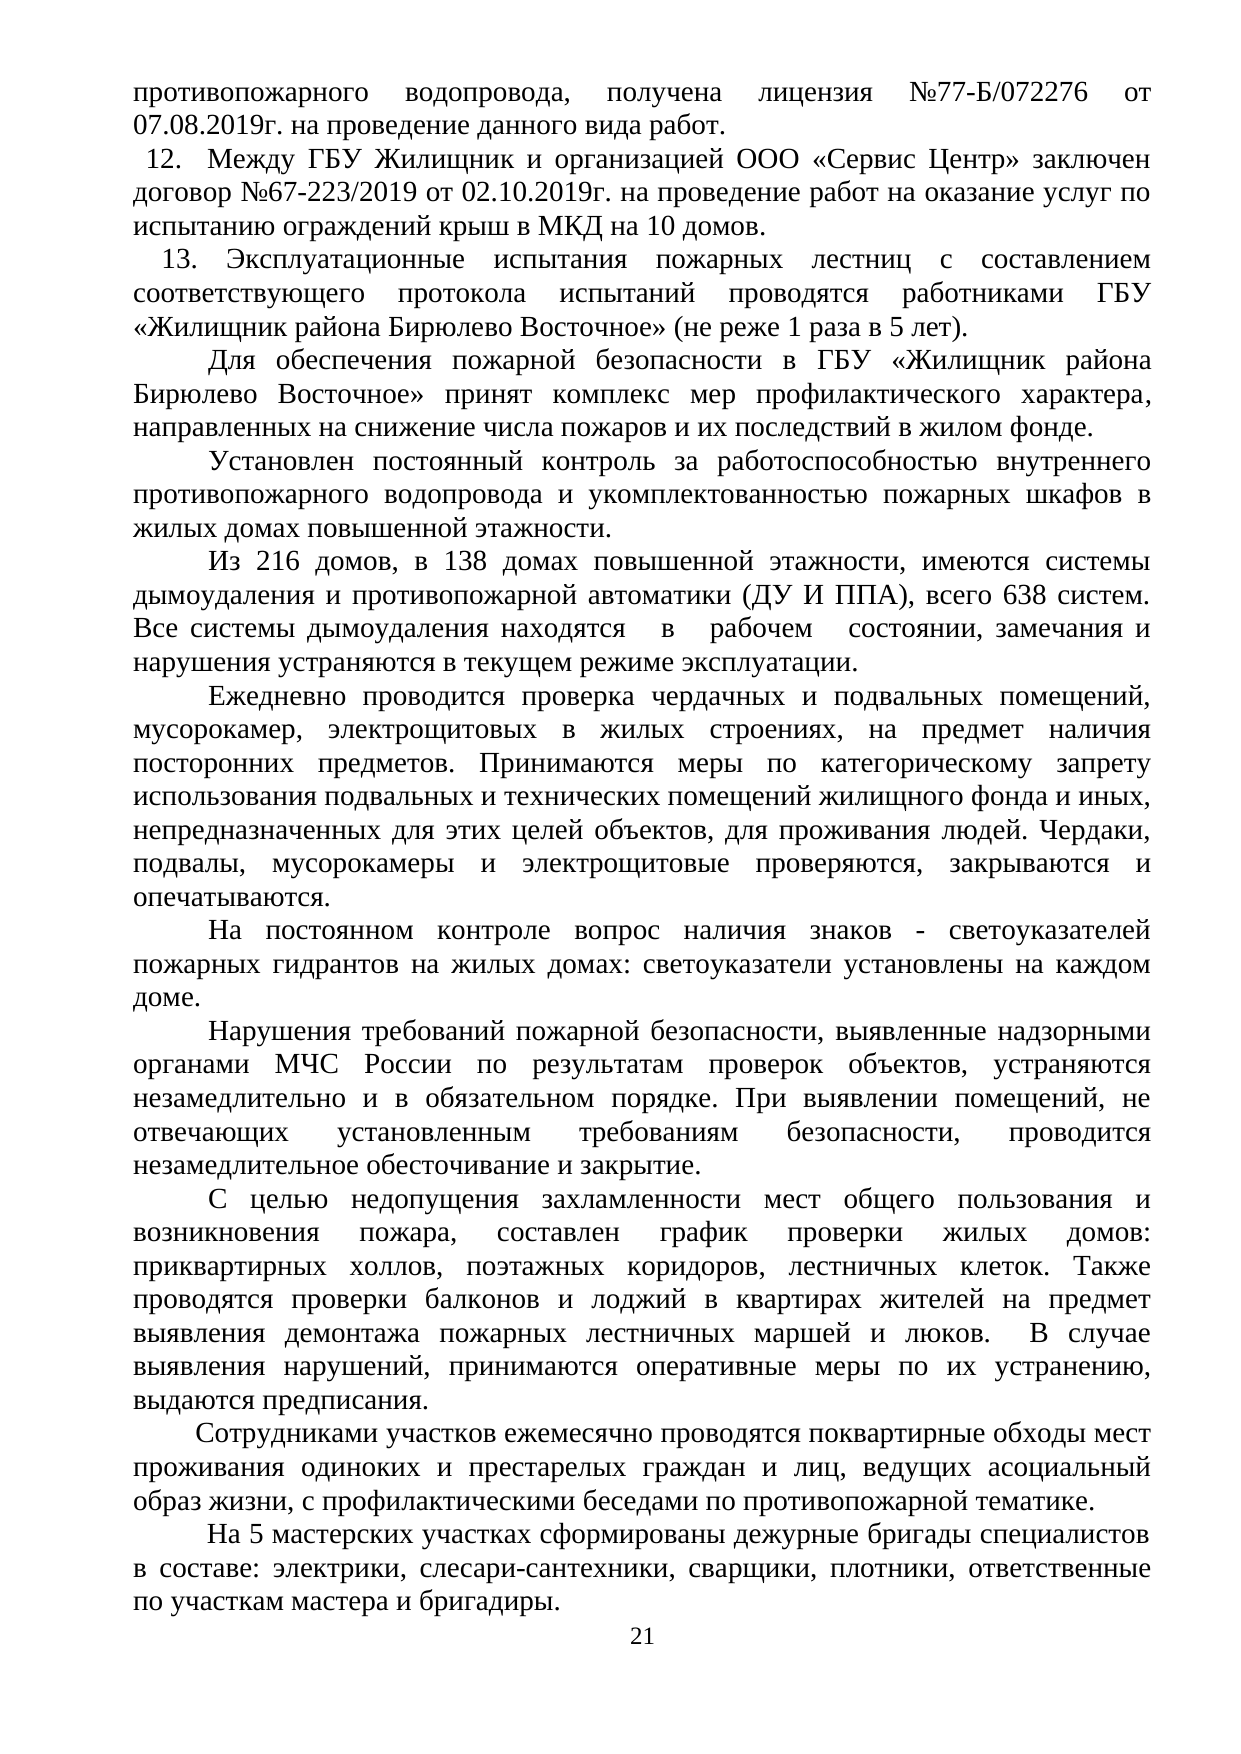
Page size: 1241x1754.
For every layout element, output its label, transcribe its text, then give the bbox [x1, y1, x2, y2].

text 12. Между ГБУ Жилищник и организацией ООО «Сервис Центр» заключен договор №67-223/2019 от 02.10.2019г. на проведение работ на оказание услуг по испытанию ограждений крыш в МКД на 10 домов. [133, 141, 1152, 242]
text Установлен постоянный контроль за работоспособностью внутреннего противопожарного водопровода и укомплектованностью пожарных шкафов в жилых домах повышенной этажности. [133, 443, 1152, 543]
text Ежедневно проводится проверка чердачных и подвальных помещений, мусорокамер, электрощитовых в жилых строениях, на предмет наличия посторонних предметов. Принимаются меры по категорическому запрету использования подвальных и технических помещений жилищного фонда и иных, непредназначенных для этих целей объектов, для проживания людей. Чердаки, подвалы, мусорокамеры и электрощитовые проверяются, закрываются и опечатываются. [133, 678, 1152, 912]
text На 5 мастерских участках сформированы дежурные бригады специалистов в составе: электрики, слесари-сантехники, сварщики, плотники, ответственные по участкам мастера и бригадиры. [133, 1516, 1152, 1617]
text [133, 74, 1152, 141]
text На постоянном контроле вопрос наличия знаков - светоуказателей пожарных гидрантов на жилых домах: светоуказатели установлены на каждом доме. [133, 912, 1152, 1013]
text С целью недопущения захламленности мест общего пользования и возникновения пожара, составлен график проверки жилых домов: приквартирных холлов, поэтажных коридоров, лестничных клеток. Также проводятся проверки балконов и лоджий в квартирах жителей на предмет выявления демонтажа пожарных лестничных маршей и люков. В случае выявления нарушений, принимаются оперативные меры по их устранению, выдаются предписания. [133, 1181, 1152, 1416]
text Из 216 домов, в 138 домах повышенной этажности, имеются системы дымоудаления и противопожарной автоматики (ДУ И ППА), всего 638 систем. Все системы дымоудаления находятся в рабочем состоянии, замечания и нарушения устраняются в текущем режиме эксплуатации. [133, 543, 1152, 678]
text Для обеспечения пожарной безопасности в ГБУ «Жилищник района Бирюлево Восточное» принят комплекс мер профилактического характера, направленных на снижение числа пожаров и их последствий в жилом фонде. [133, 342, 1152, 443]
text Сотрудниками участков ежемесячно проводятся поквартирные обходы мест проживания одиноких и престарелых граждан и лиц, ведущих асоциальный образ жизни, с профилактическими беседами по противопожарной тематике. [133, 1416, 1152, 1516]
text Нарушения требований пожарной безопасности, выявленные надзорными органами МЧС России по результатам проверок объектов, устраняются незамедлительно и в обязательном порядке. При выявлении помещений, не отвечающих установленным требованиям безопасности, проводится незамедлительное обесточивание и закрытие. [133, 1013, 1152, 1181]
text 13. Эксплуатационные испытания пожарных лестниц с составлением соответствующего протокола испытаний проводятся работниками ГБУ «Жилищник района Бирюлево Восточное» (не реже 1 раза в 5 лет). [133, 242, 1152, 342]
